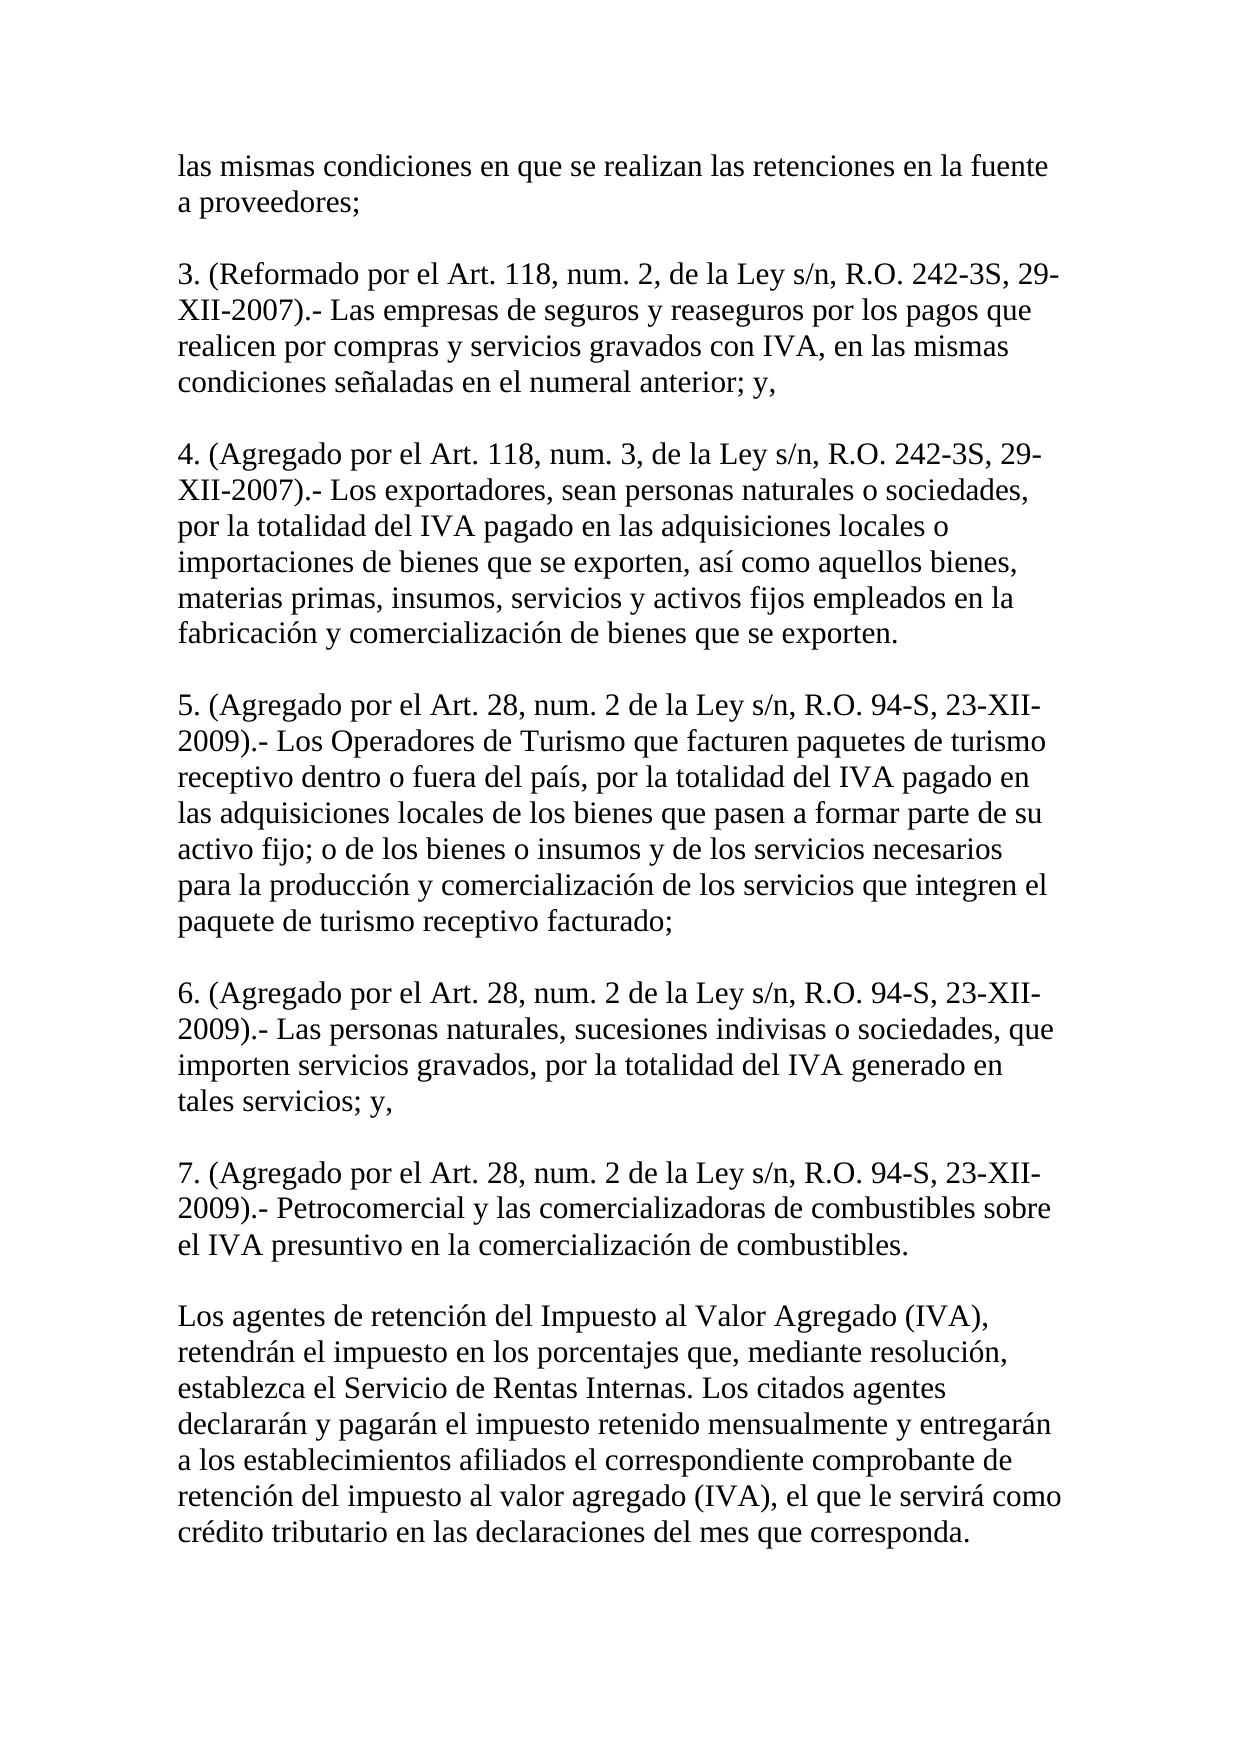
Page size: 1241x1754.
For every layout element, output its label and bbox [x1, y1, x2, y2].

text [177, 148, 1063, 1585]
